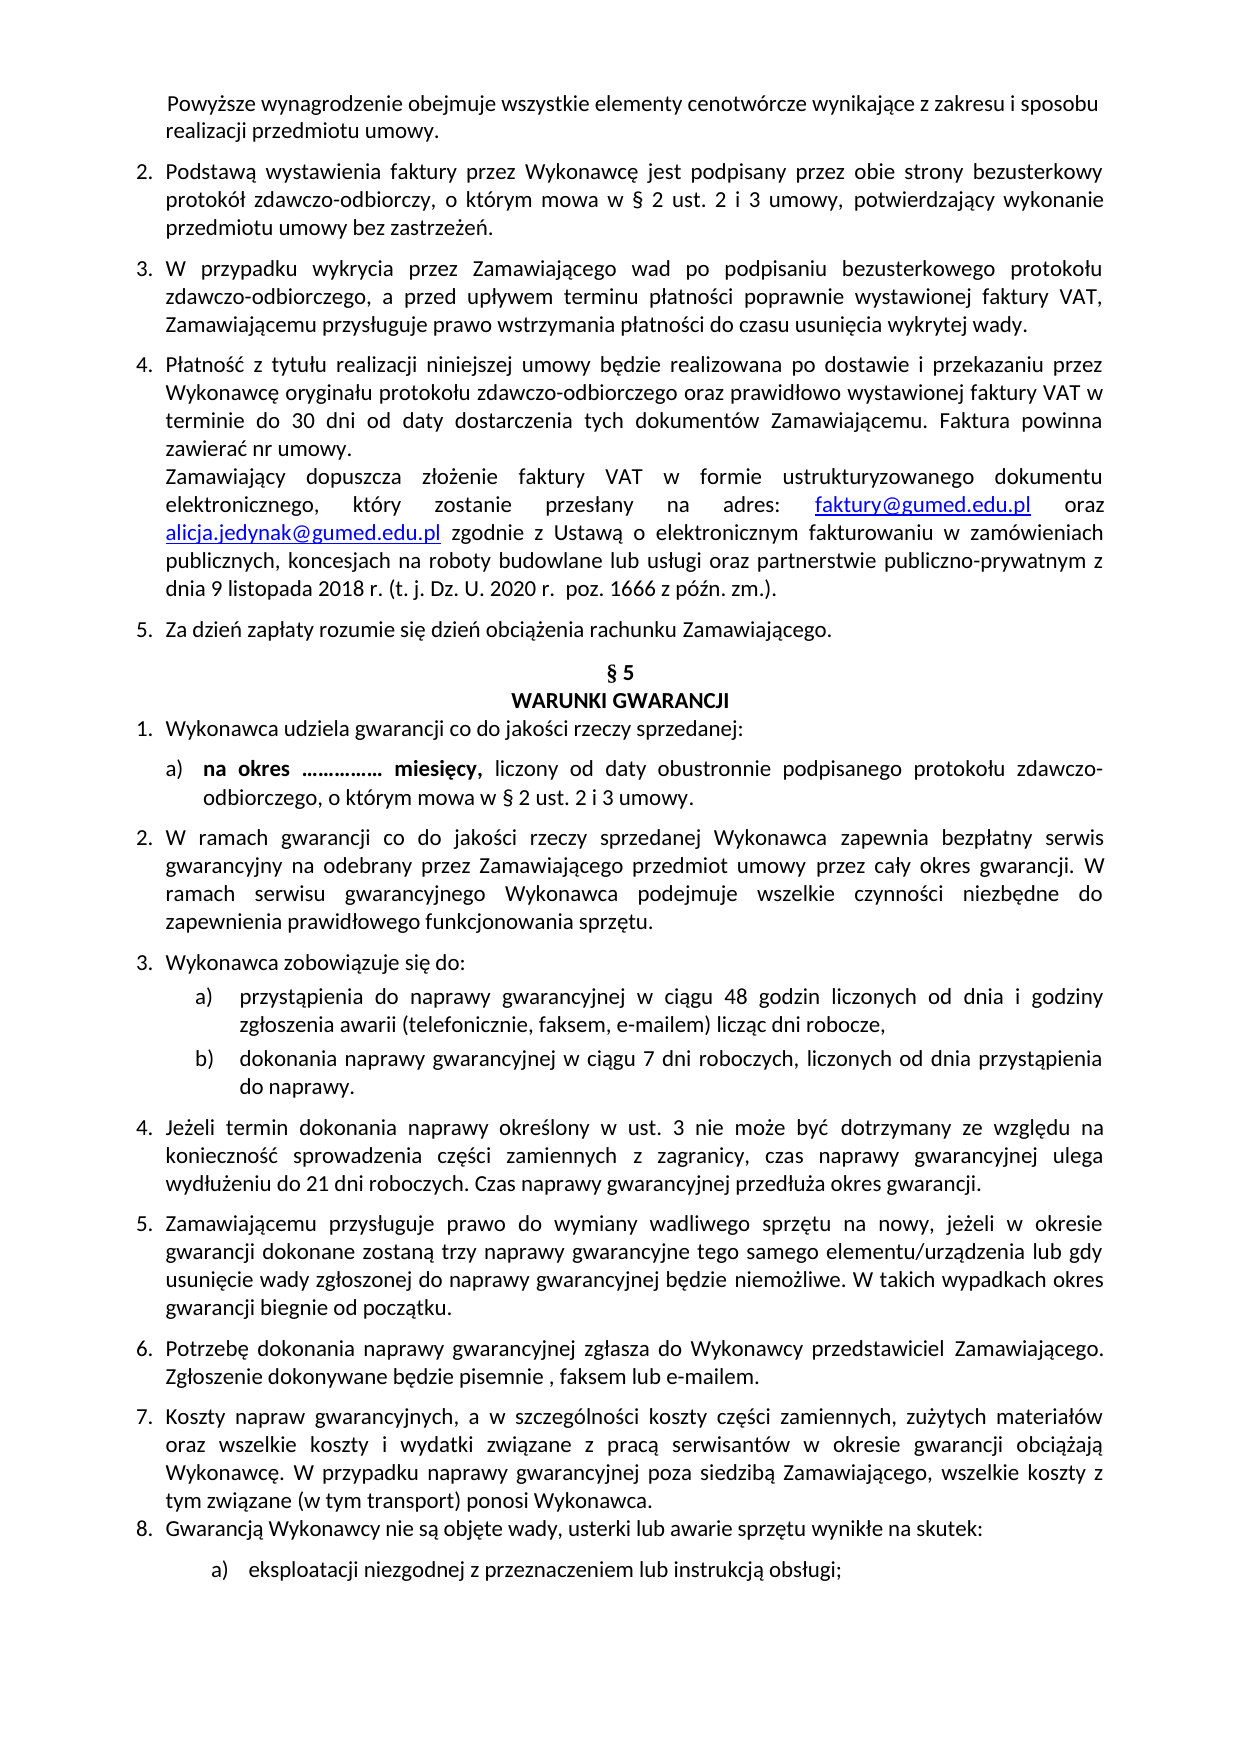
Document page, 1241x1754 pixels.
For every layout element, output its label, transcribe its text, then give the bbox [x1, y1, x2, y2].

list Jeżeli termin dokonania naprawy określony w ust. 3 nie może być dotrzymany ze względu na konieczność sprowadzenia części zamiennych z zagranicy, czas naprawy gwarancyjnej ulega wydłużeniu do 21 dni roboczych. Czas naprawy gwarancyjnej przedłuża okres gwarancji. [136, 1113, 1104, 1197]
list Zamawiającemu przysługuje prawo do wymiany wadliwego sprzętu na nowy, jeżeli w okresie gwarancji dokonane zostaną trzy naprawy gwarancyjne tego samego elementu/urządzenia lub gdy usunięcie wady zgłoszonej do naprawy gwarancyjnej będzie niemożliwe. W takich wypadkach okres gwarancji biegnie od początku. [136, 1209, 1104, 1321]
list dokonania naprawy gwarancyjnej w ciągu 7 dni roboczych, liczonych od dnia przystąpienia do naprawy. [195, 1044, 1104, 1100]
list W ramach gwarancji co do jakości rzeczy sprzedanej Wykonawca zapewnia bezpłatny serwis gwarancyjny na odebrany przez Zamawiającego przedmiot umowy przez cały okres gwarancji. W ramach serwisu gwarancyjnego Wykonawca podejmuje wszelkie czynności niezbędne do zapewnienia prawidłowego funkcjonowania sprzętu. [136, 823, 1104, 935]
list W przypadku wykrycia przez Zamawiającego wad po podpisaniu bezusterkowego protokołu zdawczo-odbiorczego, a przed upływem terminu płatności poprawnie wystawionej faktury VAT, Zamawiającemu przysługuje prawo wstrzymania płatności do czasu usunięcia wykrytej wady. [136, 254, 1104, 338]
list Potrzebę dokonania naprawy gwarancyjnej zgłasza do Wykonawcy przedstawiciel Zamawiającego. Zgłoszenie dokonywane będzie pisemnie , faksem lub e-mailem. [136, 1334, 1104, 1390]
list Podstawą wystawienia faktury przez Wykonawcę jest podpisany przez obie strony bezusterkowy protokół zdawczo-odbiorczy, o którym mowa w § 2 ust. 2 i 3 umowy, potwierdzający wykonanie przedmiotu umowy bez zastrzeżeń. [136, 157, 1104, 241]
list Wykonawca udziela gwarancji co do jakości rzeczy sprzedanej: [136, 714, 1104, 742]
list Płatność z tytułu realizacji niniejszej umowy będzie realizowana po dostawie i przekazaniu przez Wykonawcę oryginału protokołu zdawczo-odbiorczego oraz prawidłowo wystawionej faktury VAT w terminie do 30 dni od daty dostarczenia tych dokumentów Zamawiającemu. Faktura powinna zawierać nr umowy. [136, 350, 1104, 462]
list Wykonawca zobowiązuje się do: [136, 948, 1104, 976]
text WARUNKI GWARANCJI [136, 686, 1104, 714]
list Gwarancją Wykonawcy nie są objęte wady, usterki lub awarie sprzętu wynikłe na skutek: [136, 1514, 1104, 1543]
list Koszty napraw gwarancyjnych, a w szczególności koszty części zamiennych, zużytych materiałów oraz wszelkie koszty i wydatki związane z pracą serwisantów w okresie gwarancji obciążają Wykonawcę. W przypadku naprawy gwarancyjnej poza siedzibą Zamawiającego, wszelkie koszty z tym związane (w tym transport) ponosi Wykonawca. [136, 1402, 1104, 1514]
text § 5 [136, 658, 1104, 686]
text Powyższe wynagrodzenie obejmuje wszystkie elementy cenotwórcze wynikające z zakresu i sposobu realizacji przedmiotu umowy. [136, 89, 1104, 145]
text Zamawiający dopuszcza złożenie faktury VAT w formie ustrukturyzowanego dokumentu elektronicznego, który zostanie przesłany na adres: faktury@gumed.edu.pl oraz alicja.jedynak@gumed.edu.pl zgodnie z Ustawą o elektronicznym fakturowaniu w zamówieniach publicznych, koncesjach na roboty budowlane lub usługi oraz partnerstwie publiczno-prywatnym z dnia 9 listopada 2018 r. (t. j. Dz. U. 2020 r. poz. 1666 z późn. zm.). [165, 462, 1104, 602]
list na okres …………… miesięcy, liczony od daty obustronnie podpisanego protokołu zdawczo-odbiorczego, o którym mowa w § 2 ust. 2 i 3 umowy. [165, 754, 1104, 811]
list eksploatacji niezgodnej z przeznaczeniem lub instrukcją obsługi; [211, 1555, 1104, 1583]
list przystąpienia do naprawy gwarancyjnej w ciągu 48 godzin liczonych od dnia i godziny zgłoszenia awarii (telefonicznie, faksem, e-mailem) licząc dni robocze, [195, 982, 1104, 1038]
list Za dzień zapłaty rozumie się dzień obciążenia rachunku Zamawiającego. [136, 615, 1104, 643]
